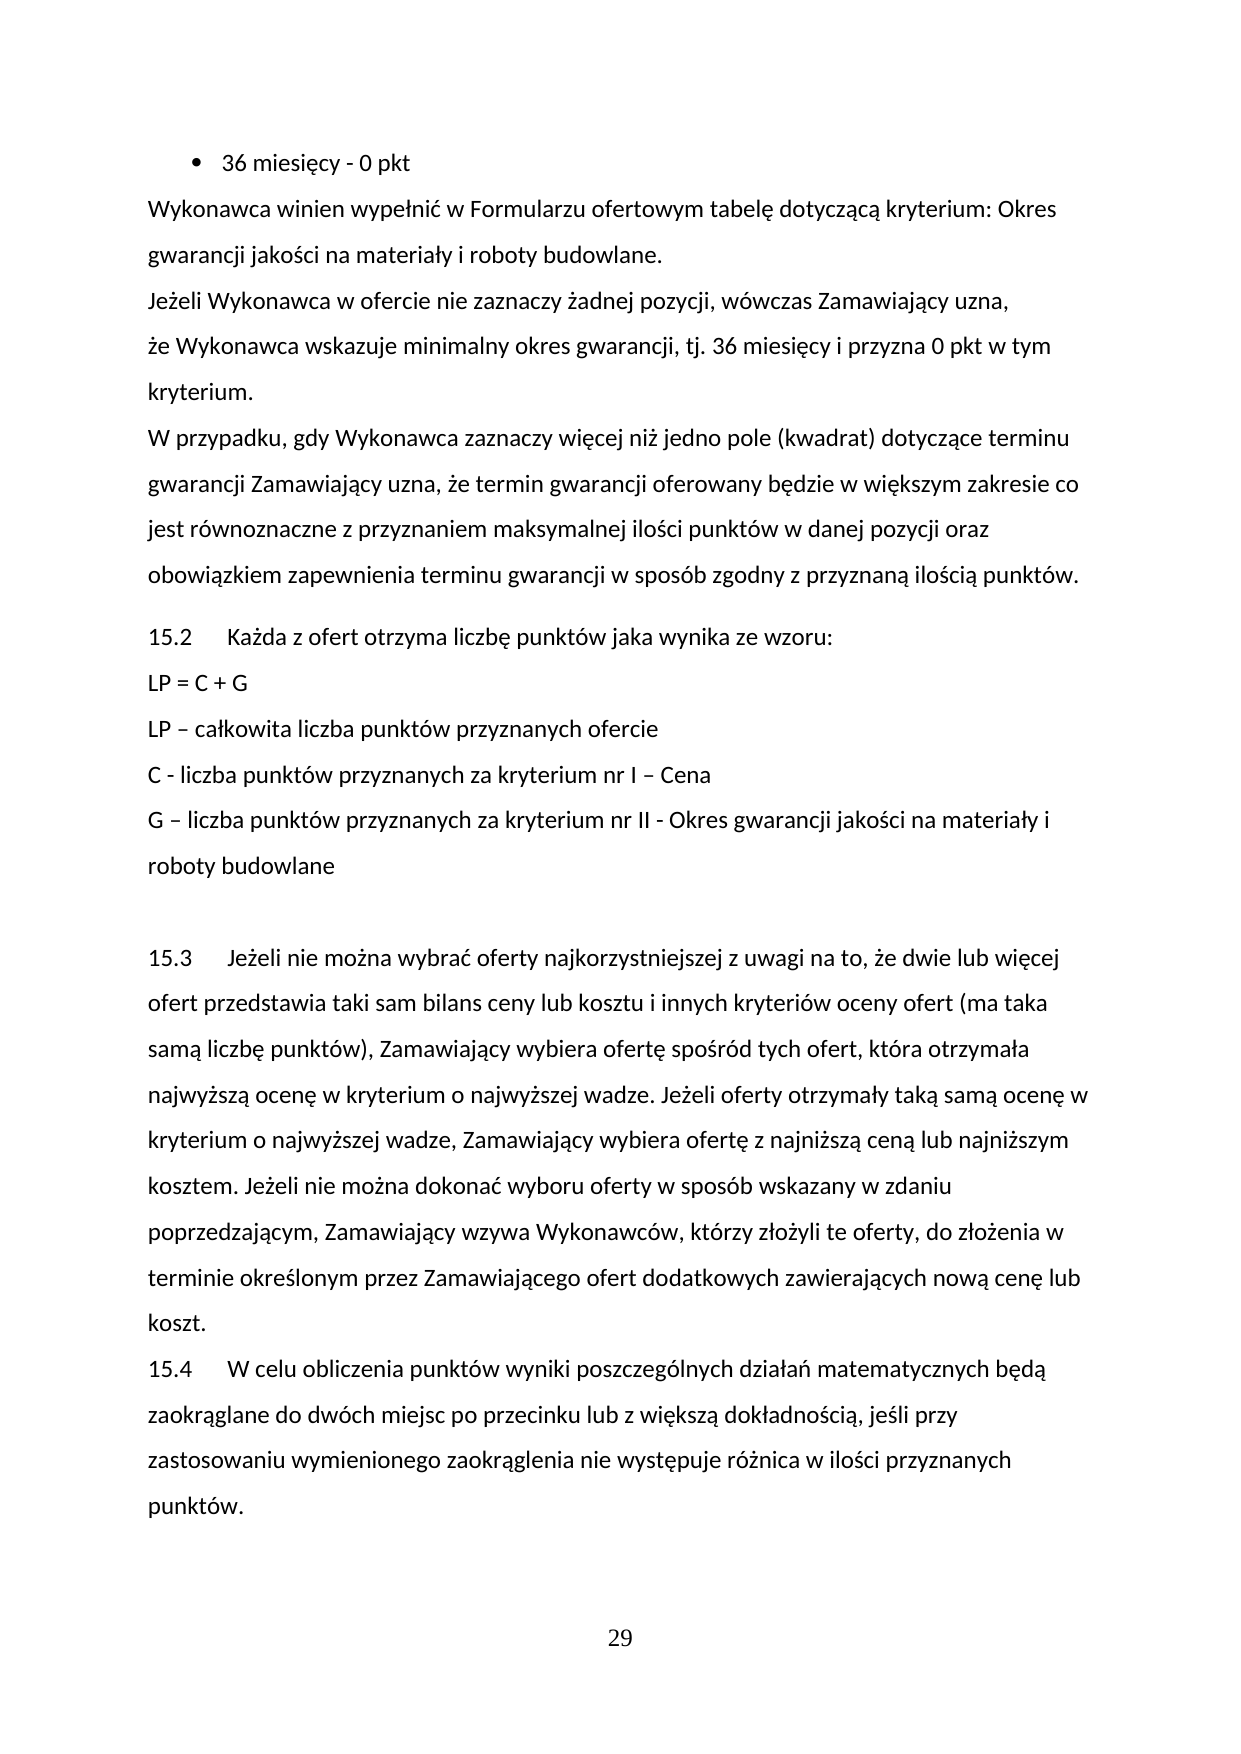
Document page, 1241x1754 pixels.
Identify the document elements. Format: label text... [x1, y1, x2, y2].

list Jeżeli nie można wybrać oferty najkorzystniejszej z uwagi na to, że dwie lub więcej ofert przedstawia taki sam bilans ceny lub kosztu i innych kryteriów oceny ofert (ma taka samą liczbę punktów), Zamawiający wybiera ofertę spośród tych ofert, która otrzymała najwyższą ocenę w kryterium o najwyższej wadze. Jeżeli oferty otrzymały taką samą ocenę w kryterium o najwyższej wadze, Zamawiający wybiera ofertę z najniższą ceną lub najniższym kosztem. Jeżeli nie można dokonać wyboru oferty w sposób wskazany w zdaniu poprzedzającym, Zamawiający wzywa Wykonawców, którzy złożyli te oferty, do złożenia w terminie określonym przez Zamawiającego ofert dodatkowych zawierających nową cenę lub koszt. [148, 942, 1093, 1338]
list Każda z ofert otrzyma liczbę punktów jaka wynika ze wzoru: [148, 622, 1093, 652]
text G – liczba punktów przyznanych za kryterium nr II - Okres gwarancji jakości na materiały i roboty budowlane [148, 804, 1093, 881]
list W celu obliczenia punktów wyniki poszczególnych działań matematycznych będą zaokrąglane do dwóch miejsc po przecinku lub z większą dokładnością, jeśli przy zastosowaniu wymienionego zaokrąglenia nie występuje różnica w ilości przyznanych punktów. [148, 1353, 1093, 1521]
text Jeżeli Wykonawca w ofercie nie zaznaczy żadnej pozycji, wówczas Zamawiający uzna, że Wykonawca wskazuje minimalny okres gwarancji, tj. 36 miesięcy i przyzna 0 pkt w tym kryterium. [148, 285, 1093, 407]
text LP = C + G [148, 667, 1093, 698]
list 36 miesięcy - 0 pkt [148, 148, 1093, 178]
text Wykonawca winien wypełnić w Formularzu ofertowym tabelę dotyczącą kryterium: Okres gwarancji jakości na materiały i roboty budowlane. [148, 193, 1093, 269]
text C - liczba punktów przyznanych za kryterium nr I – Cena [148, 759, 1093, 789]
text W przypadku, gdy Wykonawca zaznaczy więcej niż jedno pole (kwadrat) dotyczące terminu gwarancji Zamawiający uzna, że termin gwarancji oferowany będzie w większym zakresie co jest równoznaczne z przyznaniem maksymalnej ilości punktów w danej pozycji oraz obowiązkiem zapewnienia terminu gwarancji w sposób zgodny z przyznaną ilością punktów. [148, 422, 1093, 590]
text LP – całkowita liczba punktów przyznanych ofercie [148, 713, 1093, 743]
